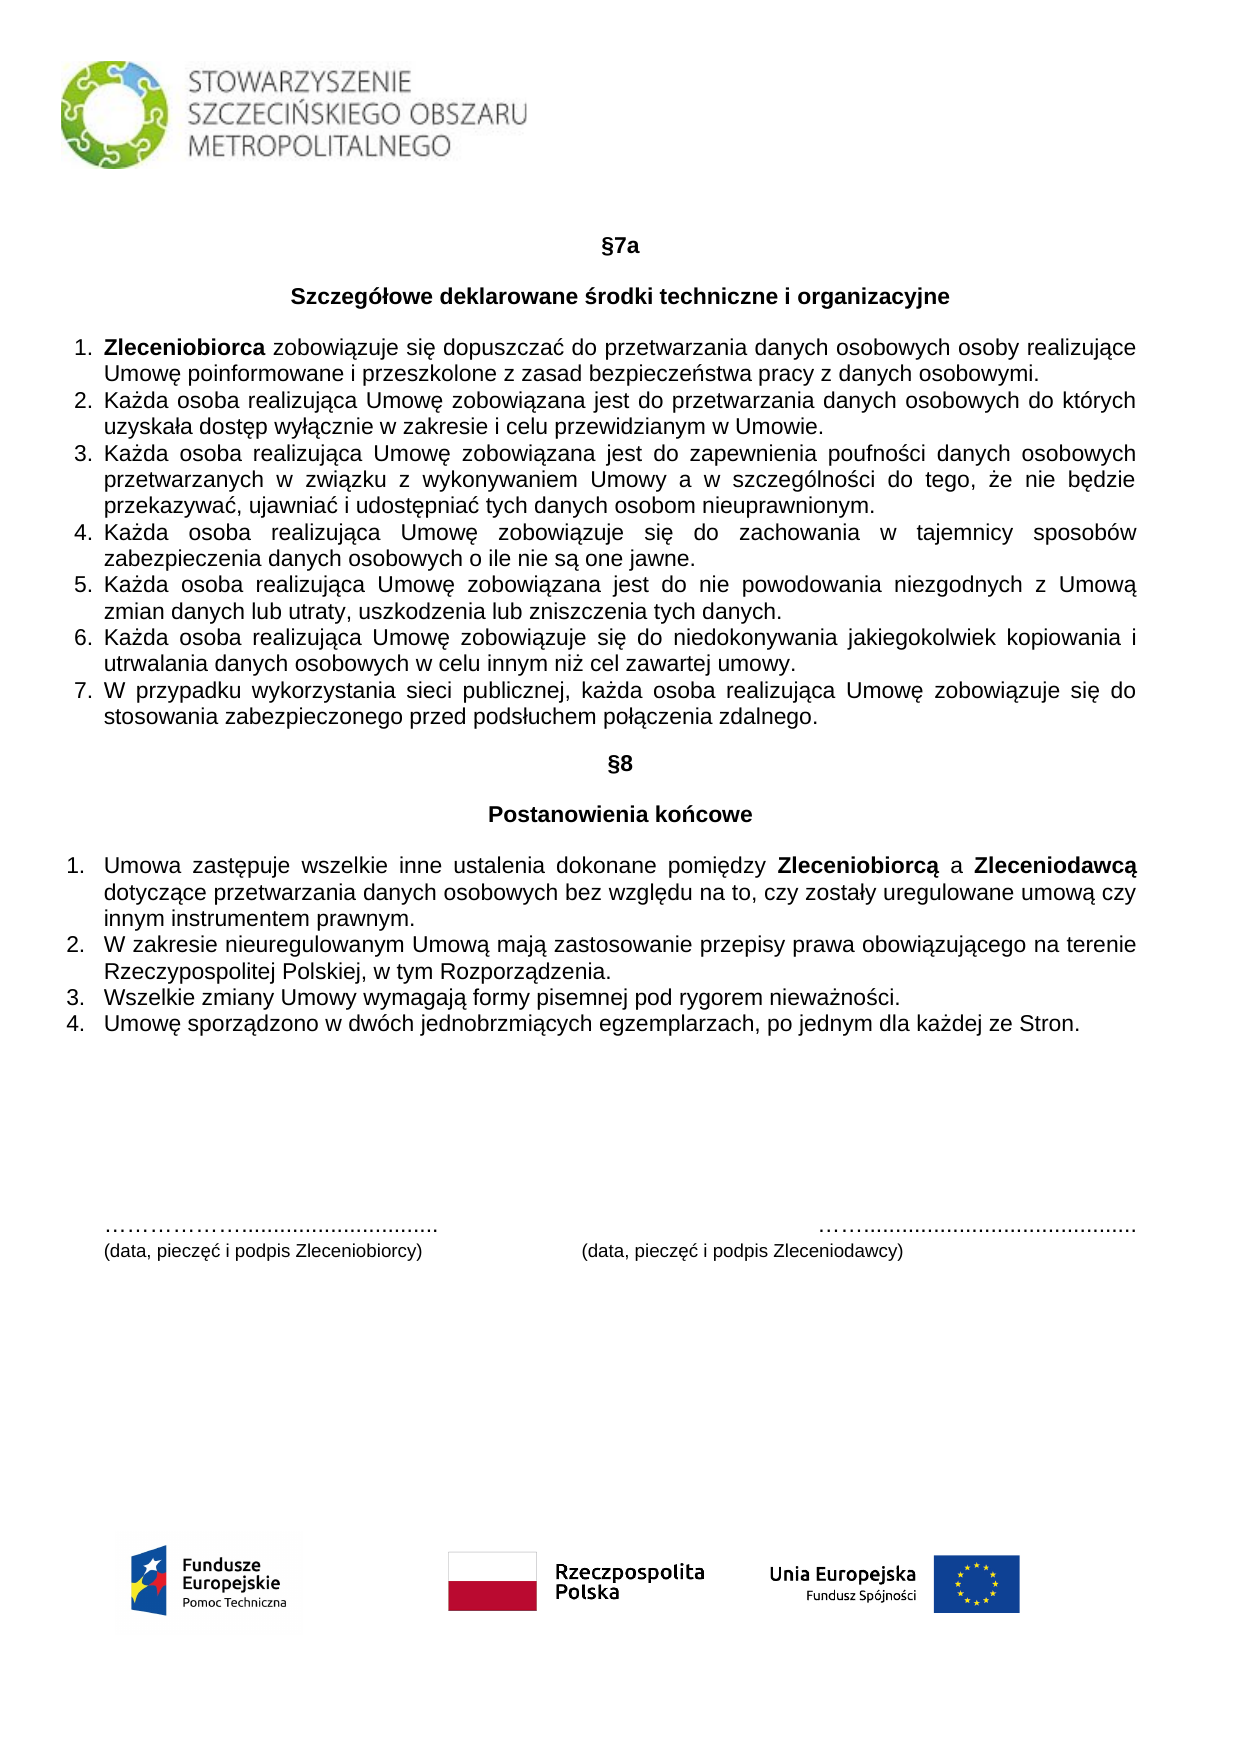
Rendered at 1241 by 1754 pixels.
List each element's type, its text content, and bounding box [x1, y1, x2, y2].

text §8 [103, 750, 1137, 777]
list Każda osoba realizująca Umowę zobowiązuje się do niedokonywania jakiegokolwiek kopiowania i utrwalania danych osobowych w celu innym niż cel zawartej umowy. [74, 624, 1137, 677]
picture [437, 1543, 714, 1623]
text ………………............................... ……........................................... (data, pieczęć i podpis Zleceniobiorcy) (data, pieczęć i podpis Zleceniodawcy) [103, 1211, 1137, 1262]
list Każda osoba realizująca Umowę zobowiązana jest do przetwarzania danych osobowych do których uzyskała dostęp wyłącznie w zakresie i celu przewidzianym w Umowie. [74, 387, 1137, 439]
picture [61, 61, 527, 169]
text Szczegółowe deklarowane środki techniczne i organizacyjne [103, 283, 1137, 309]
picture [114, 1531, 303, 1635]
list Umowę sporządzono w dwóch jednobrzmiących egzemplarzach, po jednym dla każdej ze Stron. [66, 1010, 1137, 1037]
list Każda osoba realizująca Umowę zobowiązana jest do zapewnienia poufności danych osobowych przetwarzanych w związku z wykonywaniem Umowy a w szczególności do tego, że nie będzie przekazywać, ujawniać i udostępniać tych danych osobom nieuprawnionym. [74, 439, 1137, 518]
list Każda osoba realizująca Umowę zobowiązana jest do nie powodowania niezgodnych z Umową zmian danych lub utraty, uszkodzenia lub zniszczenia tych danych. [74, 571, 1137, 624]
list Umowa zastępuje wszelkie inne ustalenia dokonane pomiędzy Zleceniobiorcą a Zleceniodawcą dotyczące przetwarzania danych osobowych bez względu na to, czy zostały uregulowane umową czy innym instrumentem prawnym. [66, 852, 1137, 931]
list Zleceniobiorca zobowiązuje się dopuszczać do przetwarzania danych osobowych osoby realizujące Umowę poinformowane i przeszkolone z zasad bezpieczeństwa pracy z danych osobowymi. [74, 334, 1137, 387]
picture [749, 1537, 1037, 1630]
text Postanowienia końcowe [103, 801, 1137, 828]
text §7a [103, 232, 1137, 258]
list W zakresie nieuregulowanym Umową mają zastosowanie przepisy prawa obowiązującego na terenie Rzeczypospolitej Polskiej, w tym Rozporządzenia. [66, 931, 1137, 984]
list Wszelkie zmiany Umowy wymagają formy pisemnej pod rygorem nieważności. [66, 984, 1137, 1010]
list W przypadku wykorzystania sieci publicznej, każda osoba realizująca Umowę zobowiązuje się do stosowania zabezpieczonego przed podsłuchem połączenia zdalnego. [74, 677, 1137, 729]
list Każda osoba realizująca Umowę zobowiązuje się do zachowania w tajemnicy sposobów zabezpieczenia danych osobowych o ile nie są one jawne. [74, 518, 1137, 571]
